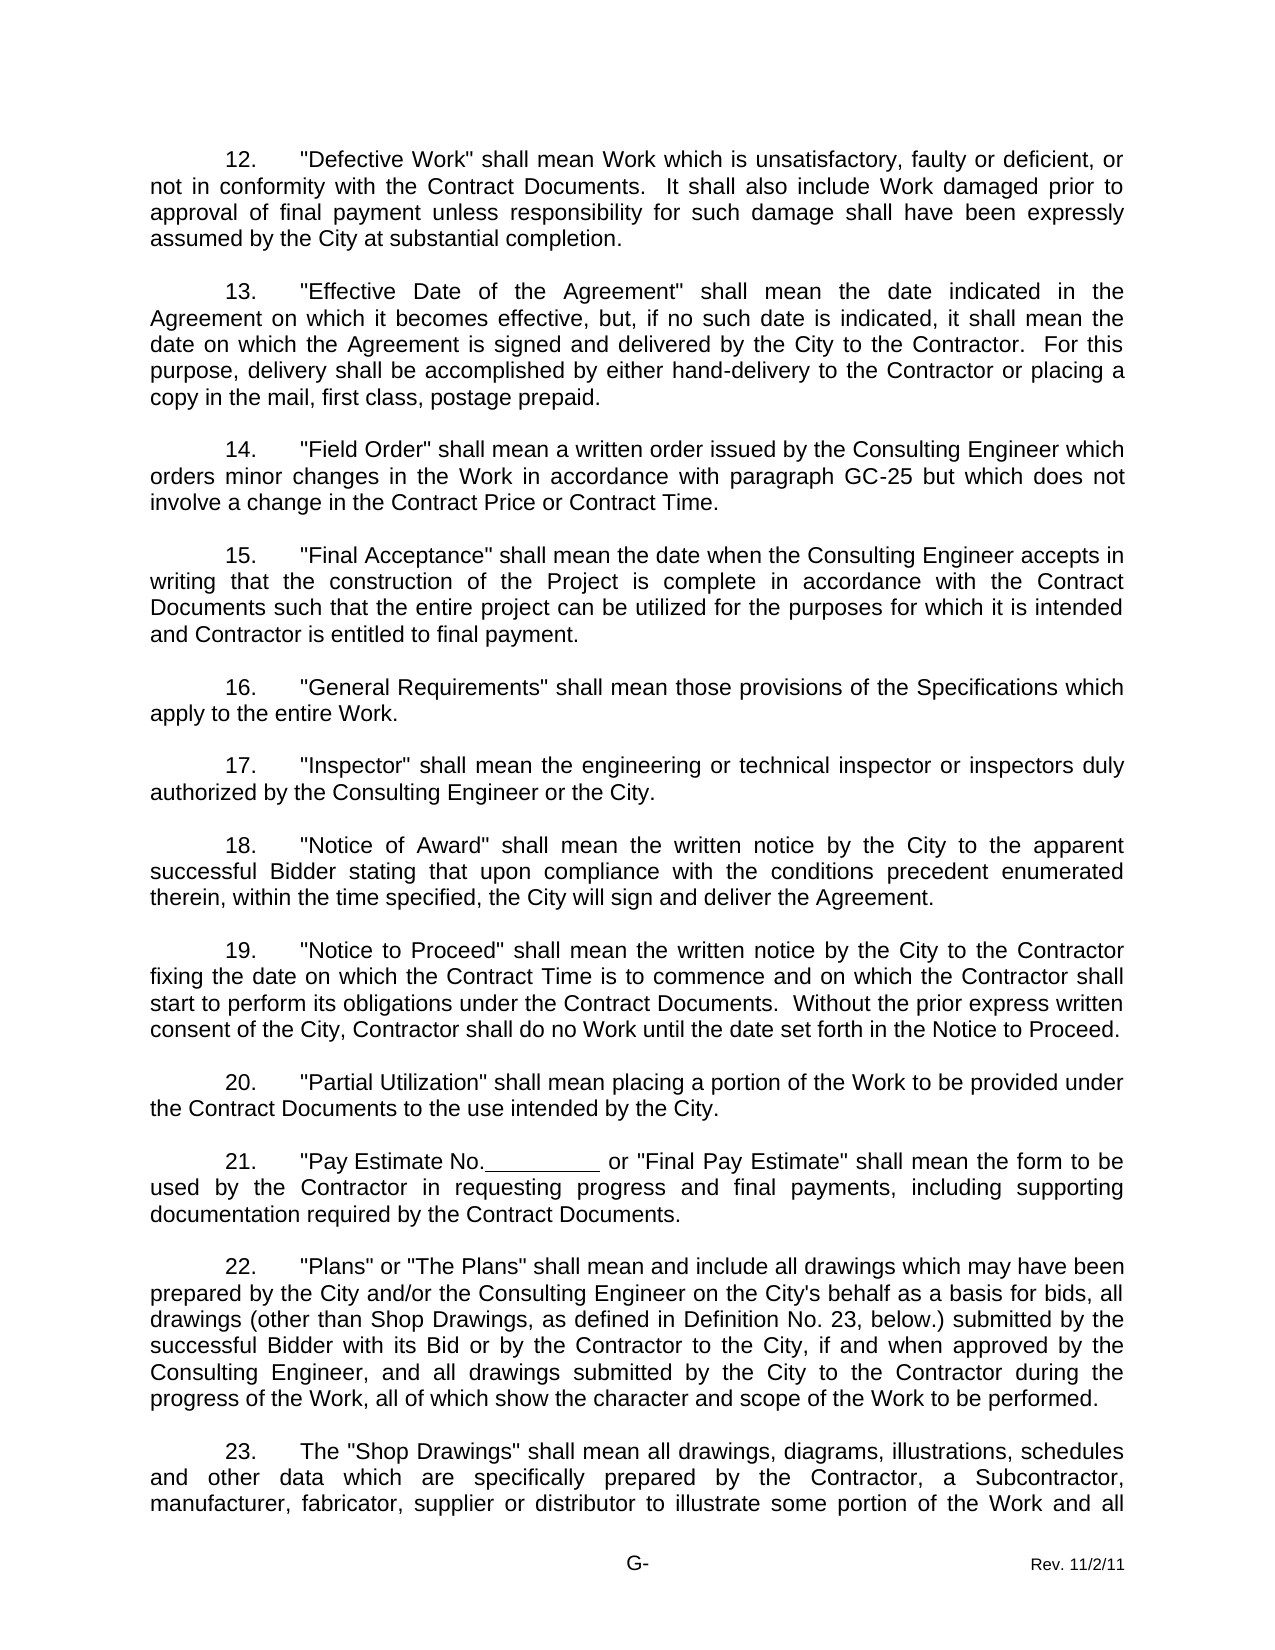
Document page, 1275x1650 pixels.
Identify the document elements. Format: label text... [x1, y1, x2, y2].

text 17. "Inspector" shall mean the engineering or technical inspector or inspectors duly authorized by the Consulting Engineer or the City. [150, 752, 1125, 805]
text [150, 1438, 1125, 1517]
text 20. "Partial Utilization" shall mean placing a portion of the Work to be provided under the Contract Documents to the use intended by the City. [150, 1069, 1125, 1121]
text 15. "Final Acceptance" shall mean the date when the Consulting Engineer accepts in writing that the construction of the Project is complete in accordance with the Contract Documents such that the entire project can be utilized for the purposes for which it is intended and Contractor is entitled to final payment. [150, 542, 1125, 647]
text 13. "Effective Date of the Agreement" shall mean the date indicated in the Agreement on which it becomes effective, but, if no such date is indicated, it shall mean the date on which the Agreement is signed and delivered by the City to the Contractor. For this purpose, delivery shall be accomplished by either hand-delivery to the Contractor or placing a copy in the mail, first class, postage prepaid. [150, 278, 1125, 410]
text 21. "Pay Estimate No. or "Final Pay Estimate" shall mean the form to be used by the Contractor in requesting progress and final payments, including supporting documentation required by the Contract Documents. [150, 1148, 1125, 1227]
text 16. "General Requirements" shall mean those provisions of the Specifications which apply to the entire Work. [150, 673, 1125, 726]
text 19. "Notice to Proceed" shall mean the written notice by the City to the Contractor fixing the date on which the Contract Time is to commence and on which the Contractor shall start to perform its obligations under the Contract Documents. Without the prior express written consent of the City, Contractor shall do no Work until the date set forth in the Notice to Proceed. [150, 937, 1125, 1042]
text 12. "Defective Work" shall mean Work which is unsatisfactory, faulty or deficient, or not in conformity with the Contract Documents. It shall also include Work damaged prior to approval of final payment unless responsibility for such damage shall have been expressly assumed by the City at substantial completion. [150, 146, 1125, 252]
text 18. "Notice of Award" shall mean the written notice by the City to the apparent successful Bidder stating that upon compliance with the conditions precedent enumerated therein, within the time specified, the City will sign and deliver the Agreement. [150, 832, 1125, 911]
text 14. "Field Order" shall mean a written order issued by the Consulting Engineer which orders minor changes in the Work in accordance with paragraph GC-25 but which does not involve a change in the Contract Price or Contract Time. [150, 436, 1125, 515]
text 22. "Plans" or "The Plans" shall mean and include all drawings which may have been prepared by the City and/or the Consulting Engineer on the City's behalf as a basis for bids, all drawings (other than Shop Drawings, as defined in Definition No. 23, below.) submitted by the successful Bidder with its Bid or by the Contractor to the City, if and when approved by the Consulting Engineer, and all drawings submitted by the City to the Contractor during the progress of the Work, all of which show the character and scope of the Work to be performed. [150, 1253, 1125, 1411]
